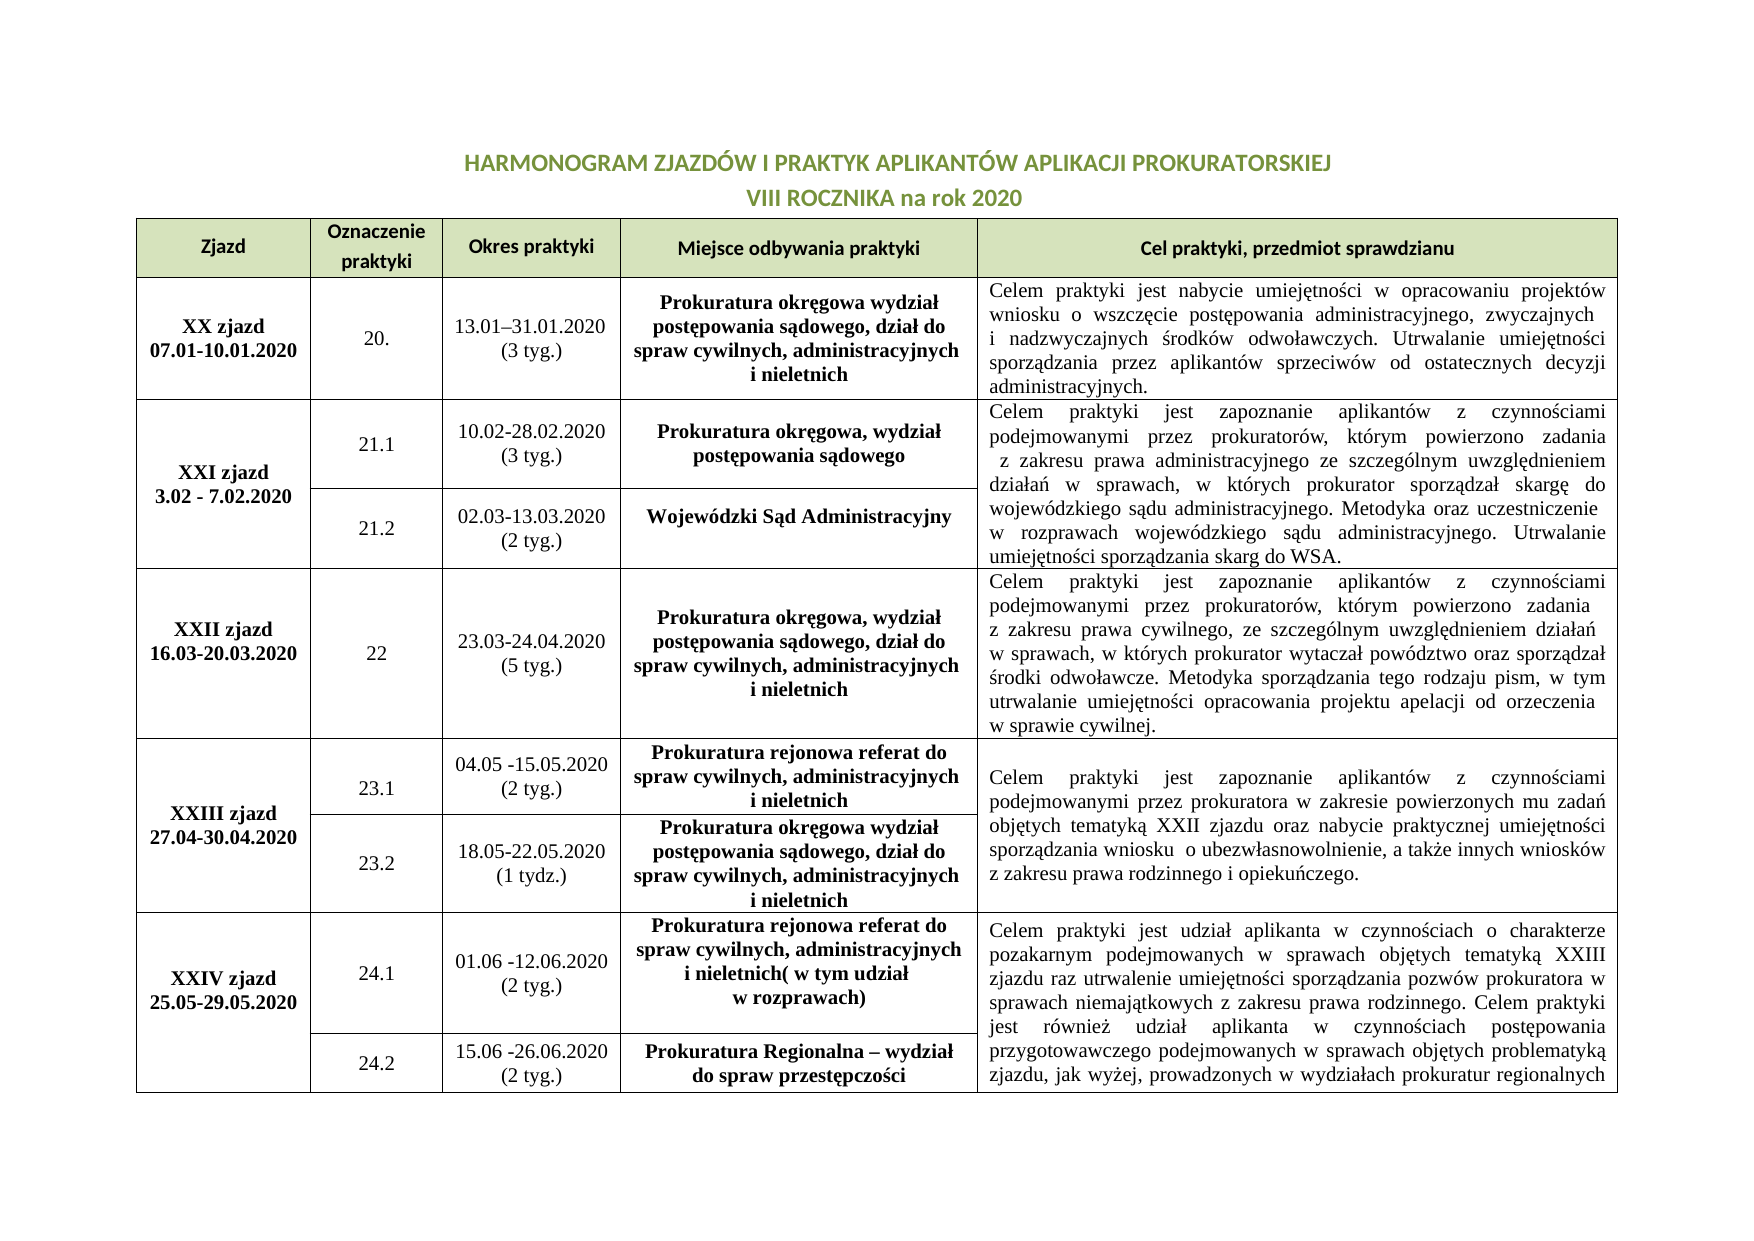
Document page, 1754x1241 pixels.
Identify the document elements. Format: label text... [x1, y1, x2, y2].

table_cell Prokuratura rejonowa referat do spraw cywilnych, administracyjnych i nieletnich( w tym udział w rozprawach) [621, 913, 977, 1033]
table_header Okres praktyki [443, 219, 620, 277]
table_cell 24.1 [311, 913, 442, 1033]
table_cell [443, 1034, 620, 1092]
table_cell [621, 1034, 977, 1092]
table_cell XXIII zjazd 27.04-30.04.2020 [137, 739, 310, 912]
table_cell XX zjazd 07.01-10.01.2020 [137, 278, 310, 398]
table_cell 18.05-22.05.2020 (1 tydz.) [443, 815, 620, 912]
table_cell Prokuratura okręgowa, wydział postępowania sądowego [621, 400, 977, 487]
table_cell Prokuratura rejonowa referat do spraw cywilnych, administracyjnych i nieletnich [621, 739, 977, 814]
table_cell 24.2 [311, 1034, 442, 1092]
table_cell Celem praktyki jest zapoznanie aplikantów z czynnościami podejmowanymi przez prokuratorów, którym powierzono zadania z zakresu prawa cywilnego, ze szczególnym uwzględnieniem działań w sprawach, w których prokurator wytaczał powództwo oraz sporządzał środki odwoławcze. Metodyka sporządzania tego rodzaju pism, w tym utrwalanie umiejętności opracowania projektu apelacji od orzeczenia w sprawie cywilnej. [978, 569, 1617, 737]
table_cell Celem praktyki jest udział aplikanta w czynnościach o charakterze pozakarnym podejmowanych w sprawach objętych tematyką XXIII zjazdu raz utrwalenie umiejętności sporządzania pozwów prokuratora w sprawach niemajątkowych z zakresu prawa rodzinnego. Celem praktyki jest również udział aplikanta w czynnościach postępowania przygotowawczego podejmowanych w sprawach objętych problematyką zjazdu, jak wyżej, prowadzonych w wydziałach prokuratur regionalnych lub okręgowych. [978, 913, 1617, 1092]
text VIII ROCZNIKA na rok 2020 [148, 183, 1606, 213]
table_cell Prokuratura okręgowa wydział postępowania sądowego, dział do spraw cywilnych, administracyjnych i nieletnich [621, 815, 977, 912]
table_cell Wojewódzki Sąd Administracyjny [621, 489, 977, 568]
table_cell 04.05 -15.05.2020 (2 tyg.) [443, 739, 620, 814]
table_header Oznaczenie praktyki [311, 219, 442, 277]
table_cell 20. [311, 278, 442, 398]
table_header Cel praktyki, przedmiot sprawdzianu [978, 219, 1617, 277]
table_cell XXII zjazd 16.03-20.03.2020 [137, 569, 310, 737]
table_cell 23.2 [311, 815, 442, 912]
table_cell Celem praktyki jest zapoznanie aplikantów z czynnościami podejmowanymi przez prokuratorów, którym powierzono zadania z zakresu prawa administracyjnego ze szczególnym uwzględnieniem działań w sprawach, w których prokurator sporządzał skargę do wojewódzkiego sądu administracyjnego. Metodyka oraz uczestniczenie w rozprawach wojewódzkiego sądu administracyjnego. Utrwalanie umiejętności sporządzania skarg do WSA. [978, 400, 1617, 568]
table_cell 02.03-13.03.2020 (2 tyg.) [443, 489, 620, 568]
table_cell XXI zjazd 3.02 - 7.02.2020 [137, 400, 310, 568]
table_cell 23.03-24.04.2020 (5 tyg.) [443, 569, 620, 737]
table_cell Celem praktyki jest zapoznanie aplikantów z czynnościami podejmowanymi przez prokuratora w zakresie powierzonych mu zadań objętych tematyką XXII zjazdu oraz nabycie praktycznej umiejętności sporządzania wniosku o ubezwłasnowolnienie, a także innych wniosków z zakresu prawa rodzinnego i opiekuńczego. [978, 739, 1617, 912]
table_cell Celem praktyki jest nabycie umiejętności w opracowaniu projektów wniosku o wszczęcie postępowania administracyjnego, zwyczajnych i nadzwyczajnych środków odwoławczych. Utrwalanie umiejętności sporządzania przez aplikantów sprzeciwów od ostatecznych decyzji administracyjnych. [978, 278, 1617, 398]
table_cell 21.2 [311, 489, 442, 568]
text HARMONOGRAM ZJAZDÓW I PRAKTYK APLIKANTÓW APLIKACJI PROKURATORSKIEJ [148, 148, 1606, 178]
table_cell 13.01–31.01.2020 (3 tyg.) [443, 278, 620, 398]
table_cell 22 [311, 569, 442, 737]
table_cell 01.06 -12.06.2020 (2 tyg.) [443, 913, 620, 1033]
table_cell 23.1 [311, 739, 442, 814]
table_header Miejsce odbywania praktyki [621, 219, 977, 277]
table_cell 21.1 [311, 400, 442, 487]
table_cell Prokuratura okręgowa, wydział postępowania sądowego, dział do spraw cywilnych, administracyjnych i nieletnich [621, 569, 977, 737]
table_header Zjazd [137, 219, 310, 277]
table_cell XXIV zjazd 25.05-29.05.2020 [137, 913, 310, 1092]
table_cell Prokuratura okręgowa wydział postępowania sądowego, dział do spraw cywilnych, administracyjnych i nieletnich [621, 278, 977, 398]
table_cell 10.02-28.02.2020 (3 tyg.) [443, 400, 620, 487]
